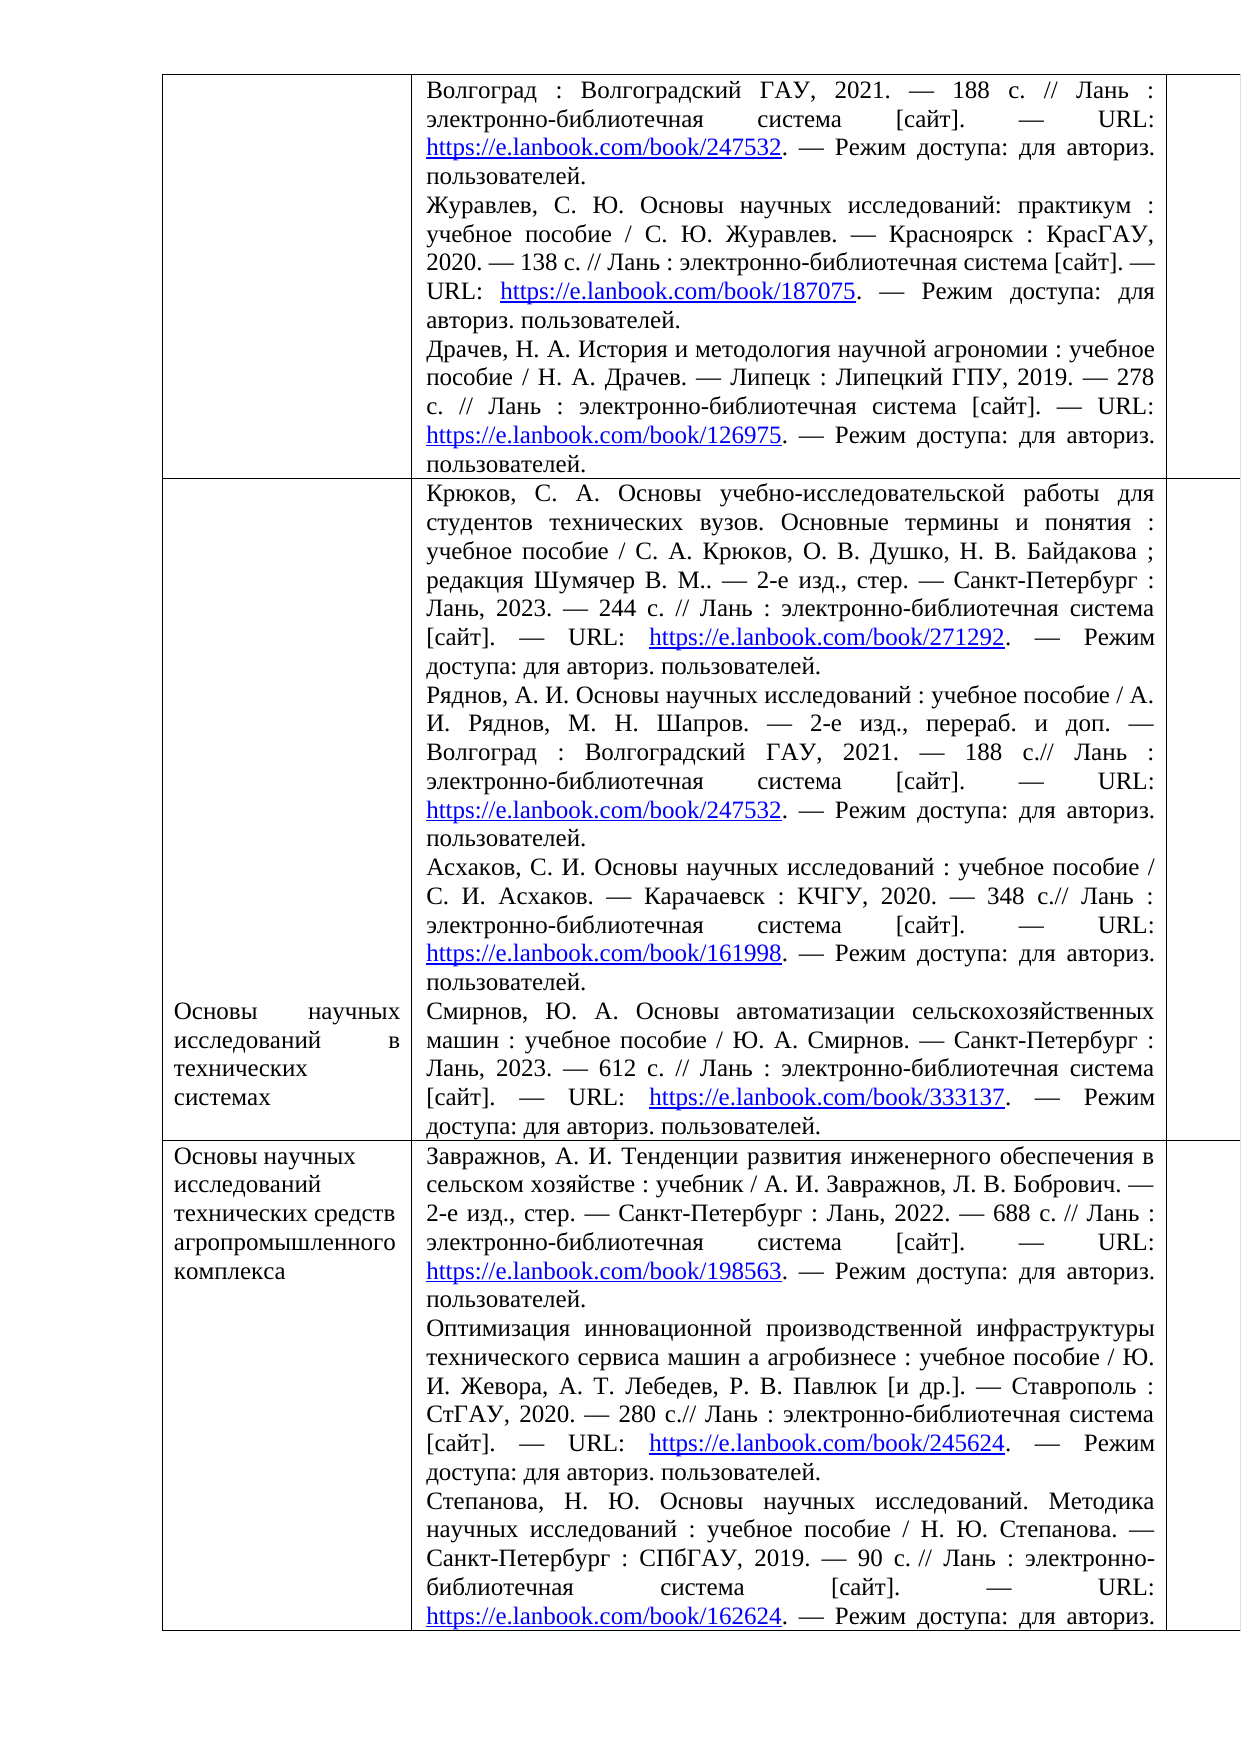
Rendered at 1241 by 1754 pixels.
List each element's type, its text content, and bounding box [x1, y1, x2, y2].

table_cell [1167, 1141, 1240, 1629]
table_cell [412, 1141, 1166, 1629]
table_cell Основы научных исследований в технических системах [163, 479, 411, 1140]
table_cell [163, 1141, 411, 1629]
table_cell [1167, 75, 1240, 477]
table_cell [1167, 479, 1240, 1140]
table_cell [163, 75, 411, 477]
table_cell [412, 75, 1166, 477]
table_cell Крюков, С. А. Основы учебно-исследовательской работы для студентов технических вузов. Основные термины и понятия : учебное пособие / С. А. Крюков, О. В. Душко, Н. В. Байдакова ; редакция Шумячер В. М.. — 2-е изд., стер. — Санкт-Петербург : Лань, 2023. — 244 с. // Лань : электронно-библиотечная система [сайт]. — URL: https://e.lanbook.com/book/271292. — Режим доступа: для авториз. пользователей. Ряднов, А. И. Основы научных исследований : учебное пособие / А. И. Ряднов, М. Н. Шапров. — 2-е изд., перераб. и доп. — Волгоград : Волгоградский ГАУ, 2021. — 188 с.// Лань : электронно-библиотечная система [сайт]. — URL: https://e.lanbook.com/book/247532. — Режим доступа: для авториз. пользователей. Асхаков, С. И. Основы научных исследований : учебное пособие / С. И. Асхаков. — Карачаевск : КЧГУ, 2020. — 348 с.// Лань : электронно-библиотечная система [сайт]. — URL: https://e.lanbook.com/book/161998. — Режим доступа: для авториз. пользователей. Смирнов, Ю. А. Основы автоматизации сельскохозяйственных машин : учебное пособие / Ю. А. Смирнов. — Санкт-Петербург : Лань, 2023. — 612 с. // Лань : электронно-библиотечная система [сайт]. — URL: https://e.lanbook.com/book/333137. — Режим доступа: для авториз. пользователей. [412, 479, 1166, 1140]
